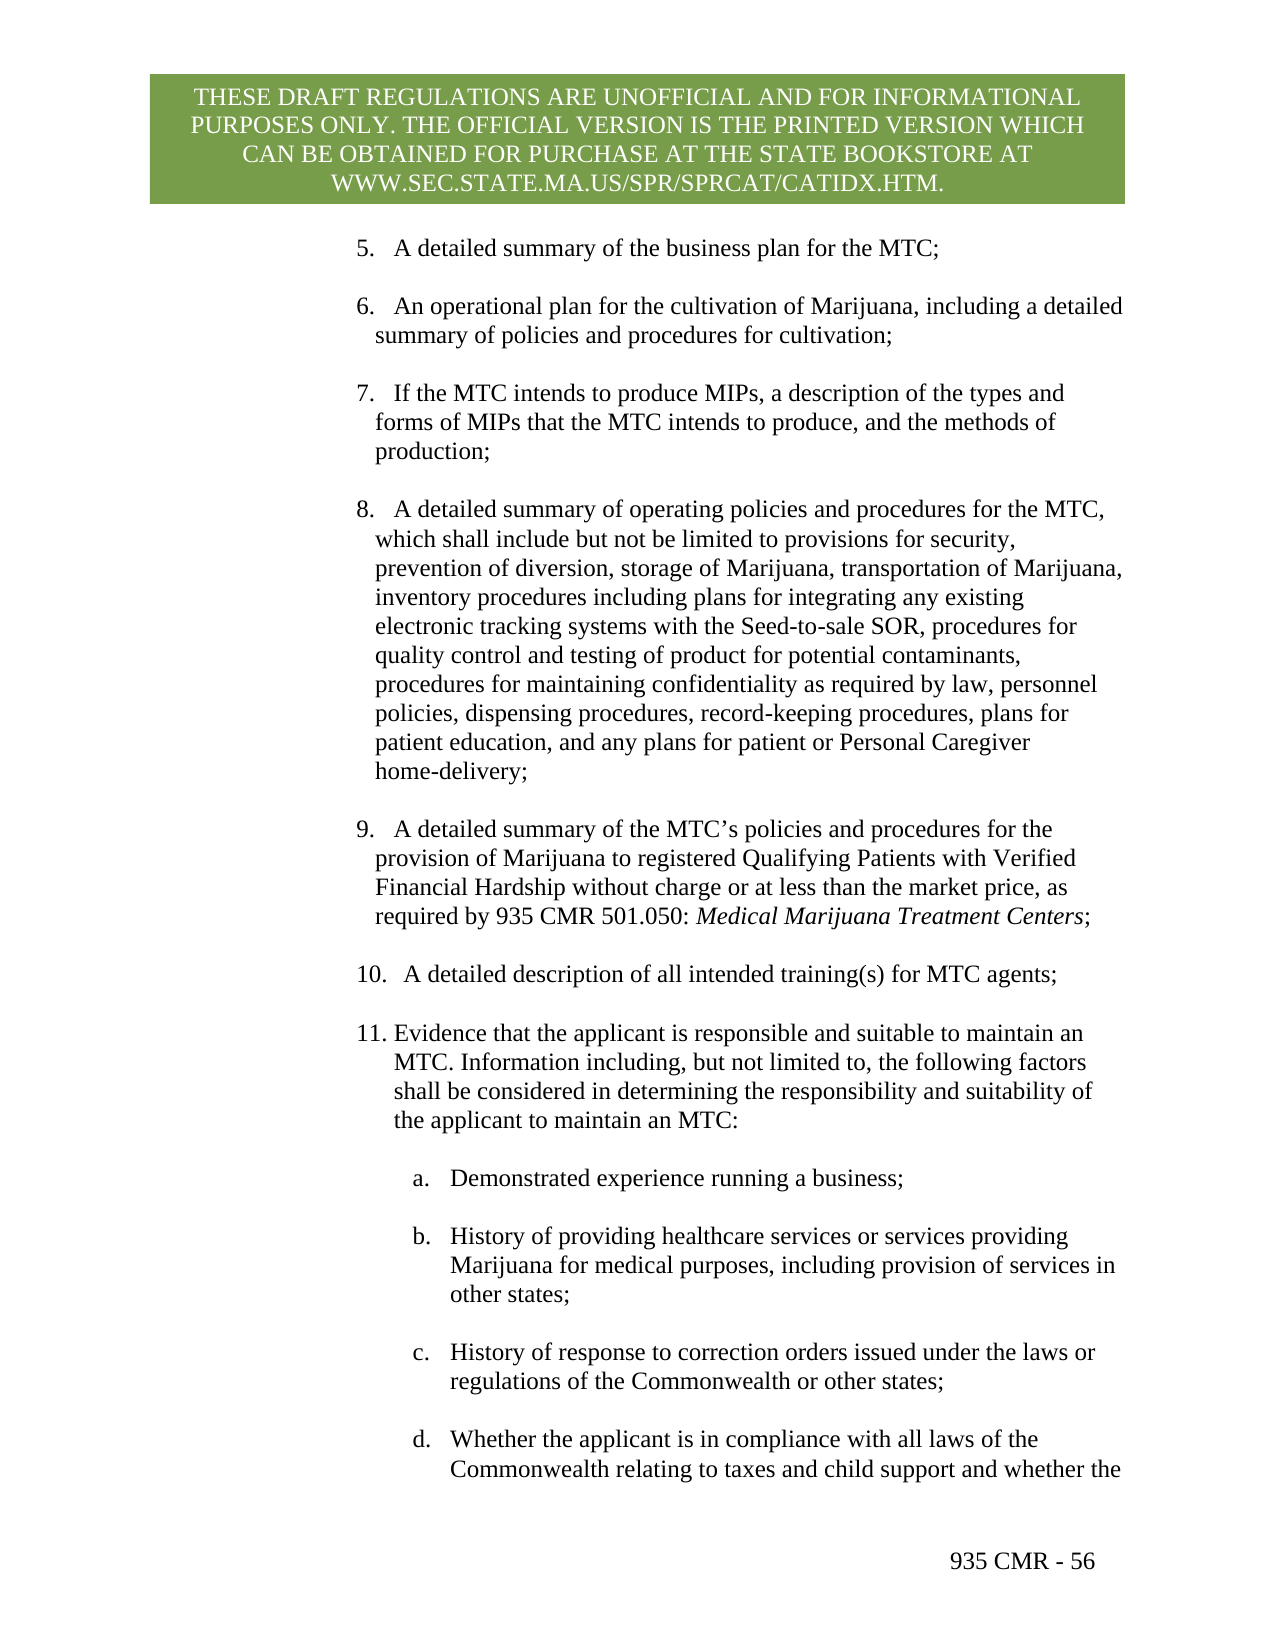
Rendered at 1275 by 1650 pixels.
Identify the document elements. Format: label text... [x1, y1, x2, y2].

list Evidence that the applicant is responsible and suitable to maintain an MTC. Information including, but not limited to, the following factors shall be considered in determining the responsibility and suitability of the applicant to maintain an MTC: [356, 1018, 1125, 1134]
list An operational plan for the cultivation of Marijuana, including a detailed summary of policies and procedures for cultivation; [356, 291, 1125, 349]
list A detailed description of all intended training(s) for MTC agents; [356, 960, 1125, 989]
list History of response to correction orders issued under the laws or regulations of the Commonwealth or other states; [412, 1337, 1125, 1396]
list A detailed summary of operating policies and procedures for the MTC, which shall include but not be limited to provisions for security, prevention of diversion, storage of Marijuana, transportation of Marijuana, inventory procedures including plans for integrating any existing electronic tracking systems with the Seed-to-sale SOR, procedures for quality control and testing of product for potential contaminants, procedures for maintaining confidentiality as required by law, personnel policies, dispensing procedures, record-keeping procedures, plans for patient education, and any plans for patient or Personal Caregiver home-delivery; [356, 495, 1125, 785]
list A detailed summary of the business plan for the MTC; [356, 233, 1125, 262]
list History of providing healthcare services or services providing Marijuana for medical purposes, including provision of services in other states; [412, 1221, 1125, 1308]
list Demonstrated experience running a business; [412, 1163, 1125, 1192]
list If the MTC intends to produce MIPs, a description of the types and forms of MIPs that the MTC intends to produce, and the methods of production; [356, 378, 1125, 466]
list A detailed summary of the MTC’s policies and procedures for the provision of Marijuana to registered Qualifying Patients with Verified Financial Hardship without charge or at less than the market price, as required by 935 CMR 501.050: Medical Marijuana Treatment Centers; [356, 814, 1125, 931]
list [412, 1425, 1125, 1483]
